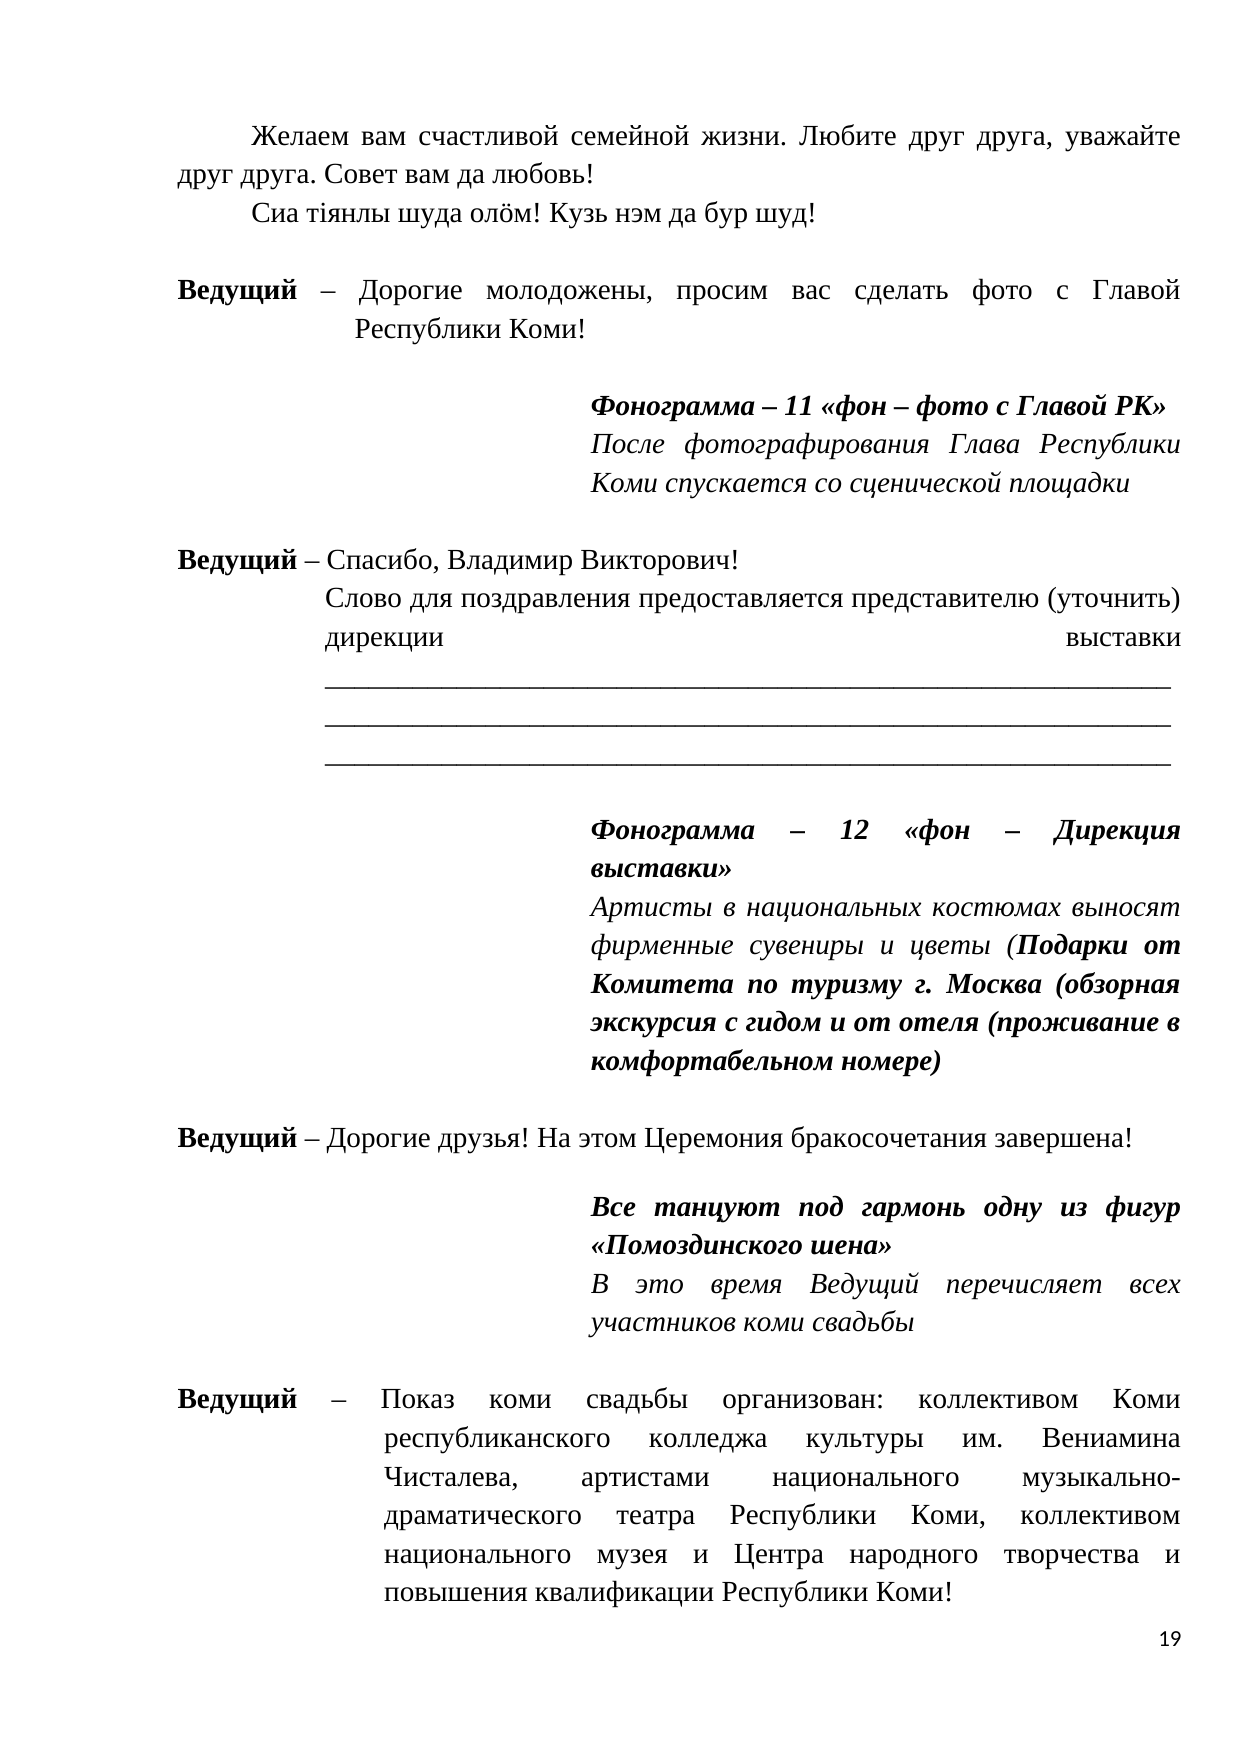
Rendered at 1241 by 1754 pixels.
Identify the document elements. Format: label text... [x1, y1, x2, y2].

text Слово для поздравления предоставляется представителю (уточнить) дирекции выставки ______________________________________________________________________________________________________________________________________________________________________________ [325, 581, 1181, 768]
text Ведущий – Показ коми свадьбы организован: коллективом Коми республиканского колледжа культуры им. Вениамина Чисталева, артистами национального музыкально-драматического театра Республики Коми, коллективом национального музея и Центра народного творчества и повышения квалификации Республики Коми! [177, 1382, 1181, 1608]
text В это время Ведущий перечисляет всех участников коми свадьбы [591, 1266, 1181, 1338]
text Ведущий – Дорогие молодожены, просим вас сделать фото с Главой Республики Коми! [177, 272, 1181, 344]
text Фонограмма – 11 «фон – фото с Главой РК» [340, 388, 1181, 421]
text После фотографирования Глава Республики Коми спускается со сценической площадки [591, 426, 1181, 498]
text Артисты в национальных костюмах выносят фирменные сувениры и цветы (Подарки от Комитета по туризму г. Москва (обзорная экскурсия с гидом и от отеля (проживание в комфортабельном номере) [591, 889, 1181, 1077]
text Ведущий – Спасибо, Владимир Викторович! [177, 542, 1181, 576]
text Сиа тiянлы шуда олӧм! Кузь нэм да бур шуд! [177, 195, 1181, 229]
text Фонограмма – 12 «фон – Дирекция выставки» [591, 812, 1181, 884]
text Желаем вам счастливой семейной жизни. Любите друг друга, уважайте друг друга. Совет вам да любовь! [177, 118, 1181, 190]
text Все танцуют под гармонь одну из фигур «Помоздинского шена» [591, 1189, 1181, 1261]
text Ведущий – Дорогие друзья! На этом Церемония бракосочетания завершена! [177, 1120, 1181, 1154]
